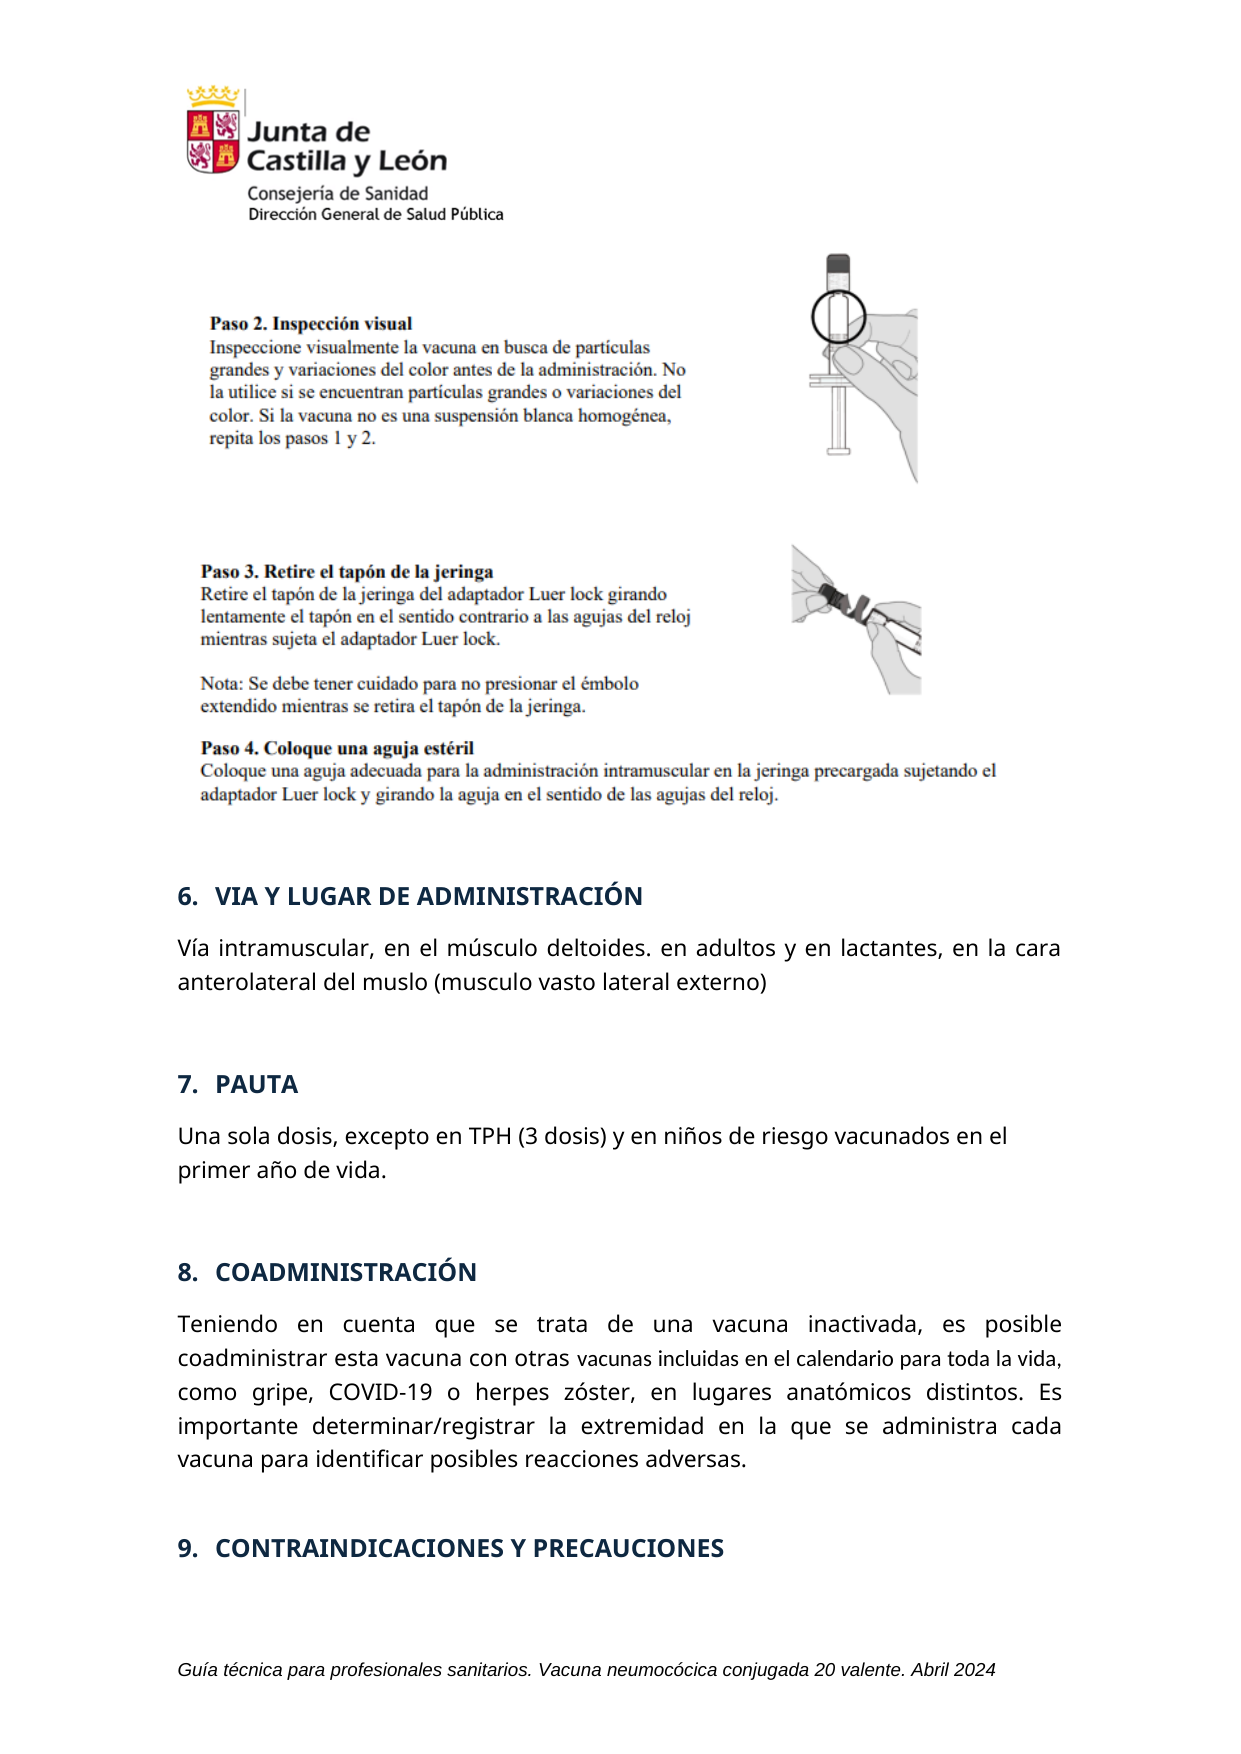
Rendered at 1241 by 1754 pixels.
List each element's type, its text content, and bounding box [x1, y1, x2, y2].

list CONTRAINDICACIONES Y PRECAUCIONES [177, 1531, 1063, 1564]
text Una sola dosis, excepto en TPH (3 dosis) y en niños de riesgo vacunados en el primer año de vida. [177, 1120, 1063, 1185]
picture [177, 520, 1063, 823]
list COADMINISTRACIÓN [177, 1255, 1063, 1289]
list PAUTA [177, 1067, 1063, 1101]
picture [177, 73, 1007, 502]
text Vía intramuscular, en el músculo deltoides. en adultos y en lactantes, en la cara anterolateral del muslo (musculo vasto lateral externo) [177, 932, 1063, 997]
list VIA Y LUGAR DE ADMINISTRACIÓN [177, 879, 1063, 913]
text Teniendo en cuenta que se trata de una vacuna inactivada, es posible coadministrar esta vacuna con otras vacunas incluidas en el calendario para toda la vida, como gripe, COVID-19 o herpes zóster, en lugares anatómicos distintos. Es importante determinar/registrar la extremidad en la que se administra cada vacuna para identificar posibles reacciones adversas. [177, 1308, 1063, 1474]
